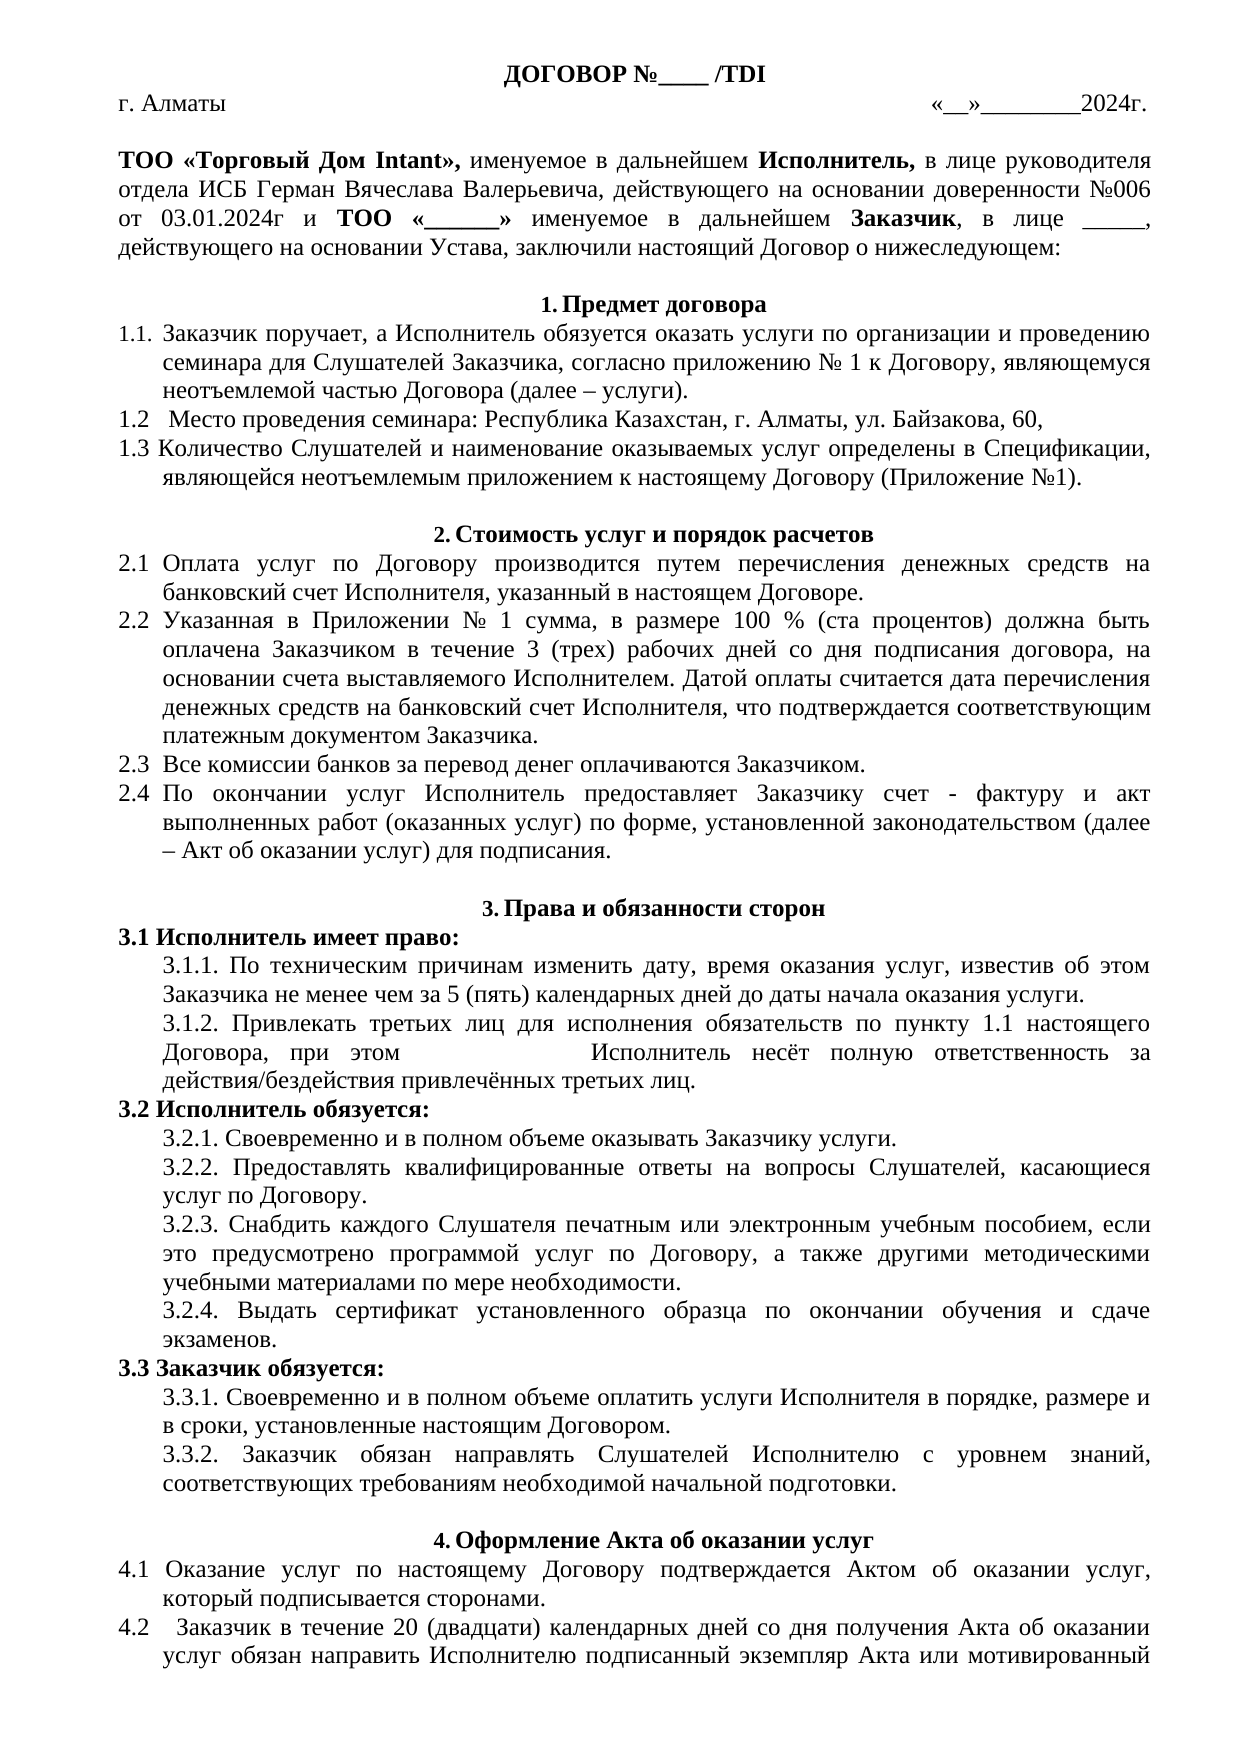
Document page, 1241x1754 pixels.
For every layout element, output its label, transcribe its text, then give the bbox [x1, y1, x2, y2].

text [118, 1612, 1152, 1669]
text 1.2 Место проведения семинара: Республика Казахстан, г. Алматы, ул. Байзакова, 60, [118, 404, 1152, 433]
text ТОО «Торговый Дом Intant», именуемое в дальнейшем Исполнитель, в лице руководителя отдела ИСБ Герман Вячеслава Валерьевича, действующего на основании доверенности №006 от 03.01.2024г и ТОО «______» именуемое в дальнейшем Заказчик, в лице _____, действующего на основании Устава, заключили настоящий Договор о нижеследующем: [118, 145, 1152, 261]
text 3.1.1. По техническим причинам изменить дату, время оказания услуг, известив об этом Заказчика не менее чем за 5 (пять) календарных дней до даты начала оказания услуги. [162, 951, 1152, 1008]
text 3.2.3. Снабдить каждого Слушателя печатным или электронным учебным пособием, если это предусмотрено программой услуг по Договору, а также другими методическими учебными материалами по мере необходимости. [162, 1209, 1152, 1296]
text 3.3.2. Заказчик обязан направлять Слушателей Исполнителю с уровнем знаний, соответствующих требованиям необходимой начальной подготовки. [162, 1439, 1152, 1497]
list Оплата услуг по Договору производится путем перечисления денежных средств на банковский счет Исполнителя, указанный в настоящем Договоре. [118, 548, 1152, 606]
subtitle Предмет договора [156, 289, 1152, 318]
subtitle Оформление Акта об оказании услуг [156, 1526, 1152, 1554]
text 3.2.1. Своевременно и в полном объеме оказывать Заказчику услуги. [162, 1123, 1152, 1152]
text 3.2 Исполнитель обязуется: [118, 1094, 1152, 1123]
list Все комиссии банков за перевод денег оплачиваются Заказчиком. [118, 749, 1152, 778]
text ДОГОВОР №____ /TDI [118, 59, 1152, 88]
list Заказчик поручает, а Исполнитель обязуется оказать услуги по организации и проведению семинара для Слушателей Заказчика, согласно приложению № 1 к Договору, являющемуся неотъемлемой частью Договора (далее – услуги). [118, 318, 1152, 404]
text 1.3 Количество Слушателей и наименование оказываемых услуг определены в Спецификации, являющейся неотъемлемым приложением к настоящему Договору (Приложение №1). [118, 433, 1152, 491]
list Указанная в Приложении № 1 сумма, в размере 100 % (ста процентов) должна быть оплачена Заказчиком в течение 3 (трех) рабочих дней со дня подписания договора, на основании счета выставляемого Исполнителем. Датой оплаты считается дата перечисления денежных средств на банковский счет Исполнителя, что подтверждается соответствующим платежным документом Заказчика. [118, 606, 1152, 749]
text 3.3 Заказчик обязуется: [118, 1353, 1152, 1382]
list По окончании услуг Исполнитель предоставляет Заказчику счет - фактуру и акт выполненных работ (оказанных услуг) по форме, установленной законодательством (далее – Акт об оказании услуг) для подписания. [118, 778, 1152, 864]
text 4.1 Оказание услуг по настоящему Договору подтверждается Актом об оказании услуг, который подписывается сторонами. [118, 1554, 1152, 1612]
text 3.2.4. Выдать сертификат установленного образца по окончании обучения и сдаче экзаменов. [162, 1296, 1152, 1353]
text г. Алматы «__»________2024г. [118, 88, 1152, 117]
text 3.1.2. Привлекать третьих лиц для исполнения обязательств по пункту 1.1 настоящего Договора, при этом Исполнитель несёт полную ответственность за действия/бездействия привлечённых третьих лиц. [162, 1008, 1152, 1094]
subtitle Стоимость услуг и порядок расчетов [156, 519, 1152, 548]
subtitle Права и обязанности сторон [156, 893, 1152, 922]
text 3.3.1. Своевременно и в полном объеме оплатить услуги Исполнителя в порядке, размере и в сроки, установленные настоящим Договором. [162, 1382, 1152, 1439]
text 3.2.2. Предоставлять квалифицированные ответы на вопросы Слушателей, касающиеся услуг по Договору. [162, 1152, 1152, 1209]
text 3.1 Исполнитель имеет право: [118, 922, 1152, 951]
